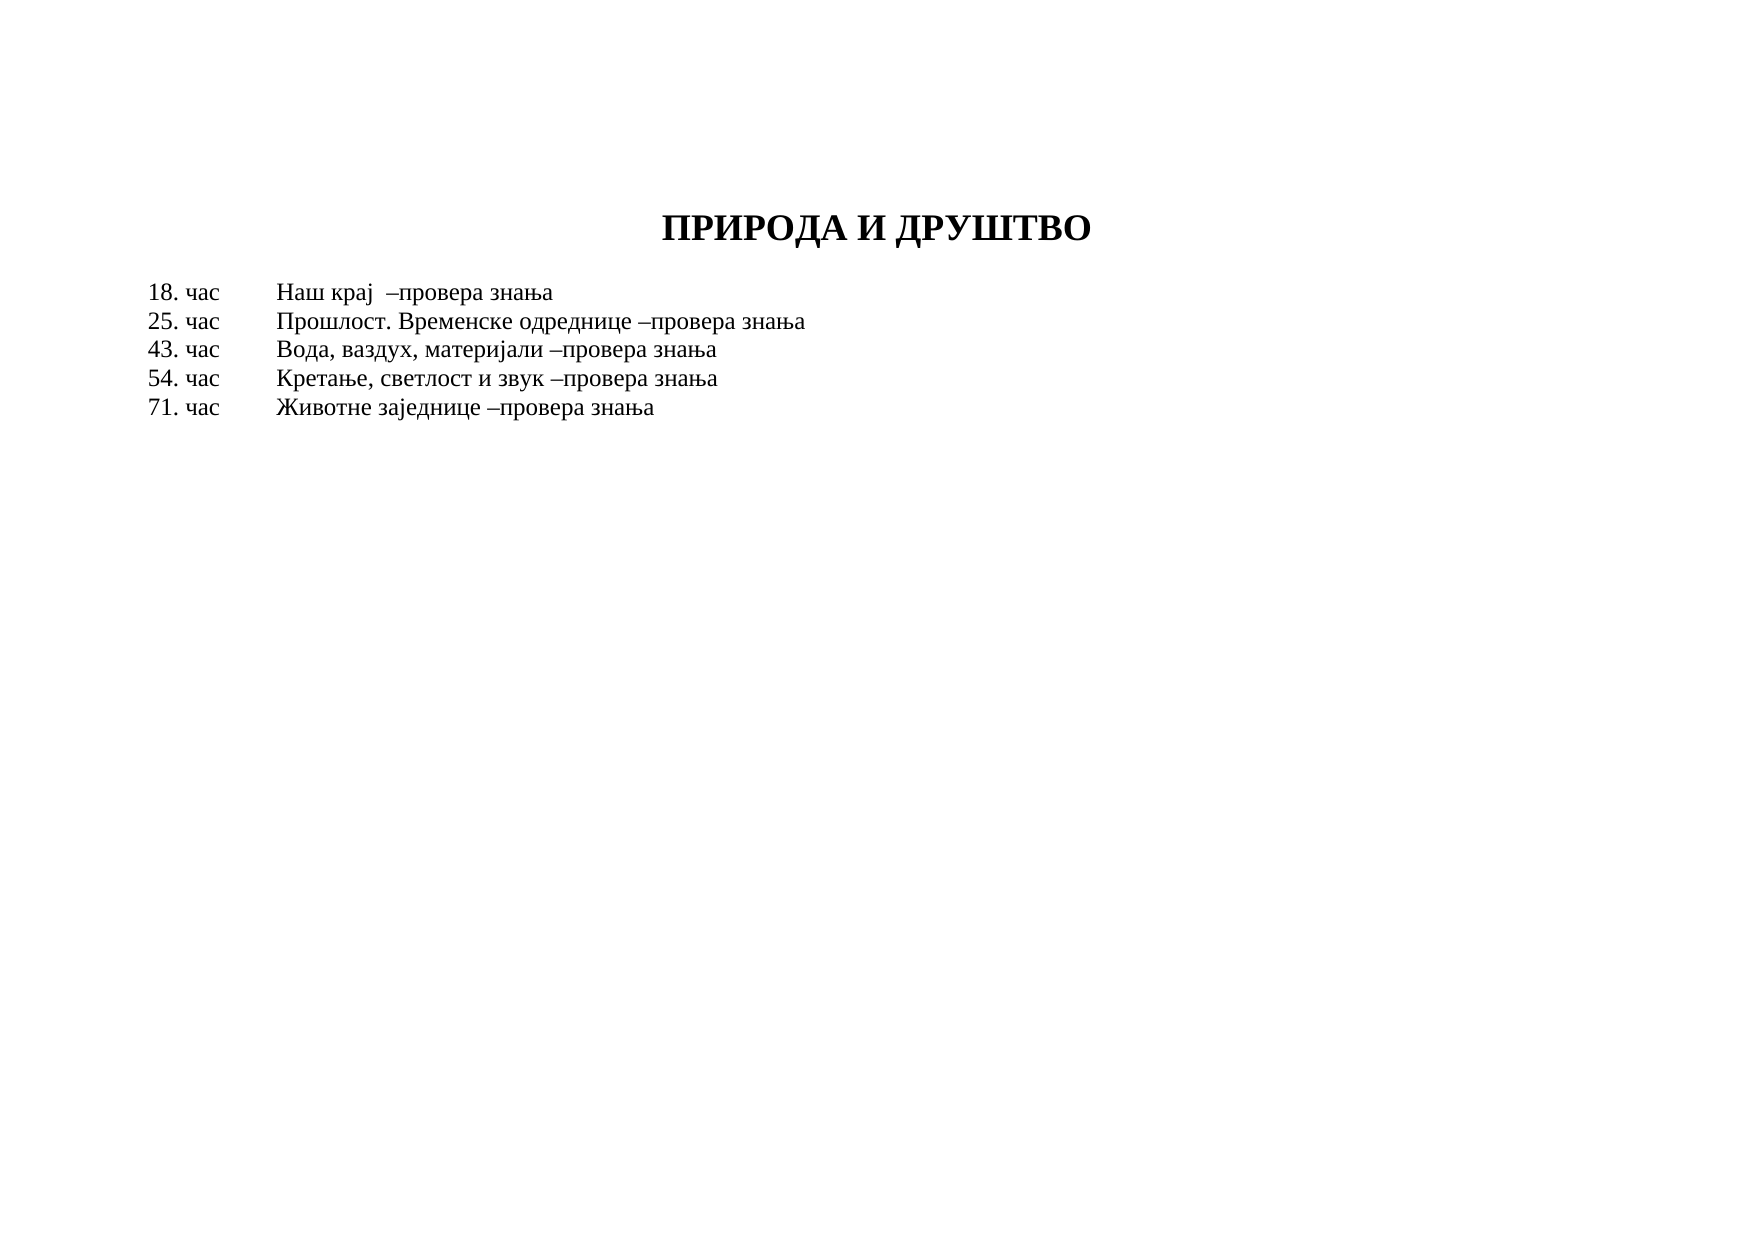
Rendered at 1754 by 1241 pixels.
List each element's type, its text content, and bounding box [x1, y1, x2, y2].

text 18. час Наш крај –провера знања [148, 277, 1606, 306]
text ПРИРОДА И ДРУШТВО [148, 205, 1606, 248]
text 25. час Прошлост. Временске одреднице –провера знања [148, 306, 1606, 334]
text 43. час Вода, ваздух, материјали –провера знања [148, 334, 1606, 363]
text 54. час Кретање, светлост и звук –провера знања [148, 363, 1606, 392]
text 71. час Животне заједнице –провера знања [148, 392, 1606, 421]
